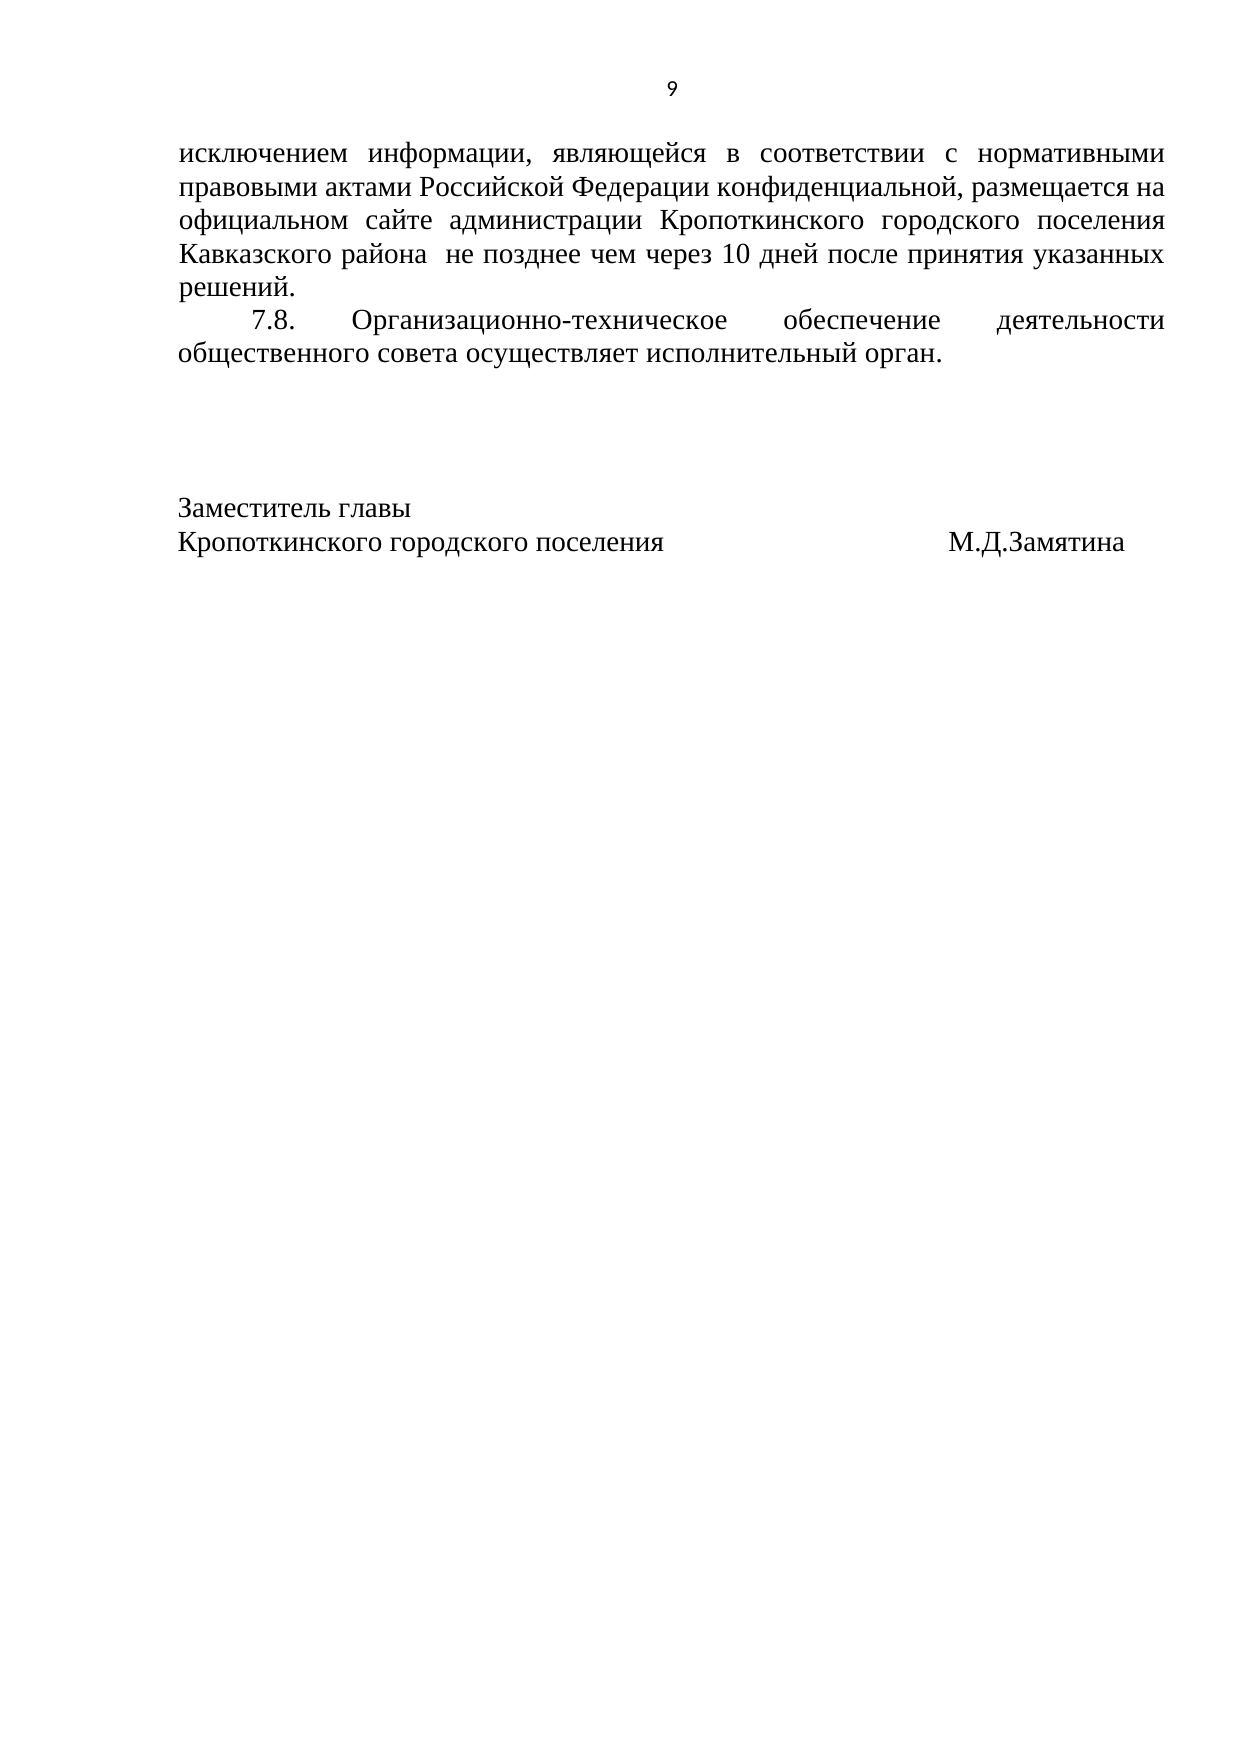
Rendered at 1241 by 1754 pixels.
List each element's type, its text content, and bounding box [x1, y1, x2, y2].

text 7.8. Организационно-техническое обеспечение деятельности общественного совета осуществляет исполнительный орган. [178, 303, 1167, 369]
text Заместитель главы [177, 491, 1163, 524]
text Кропоткинского городского поселения М.Д.Замятина [177, 524, 1163, 558]
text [179, 135, 1166, 303]
